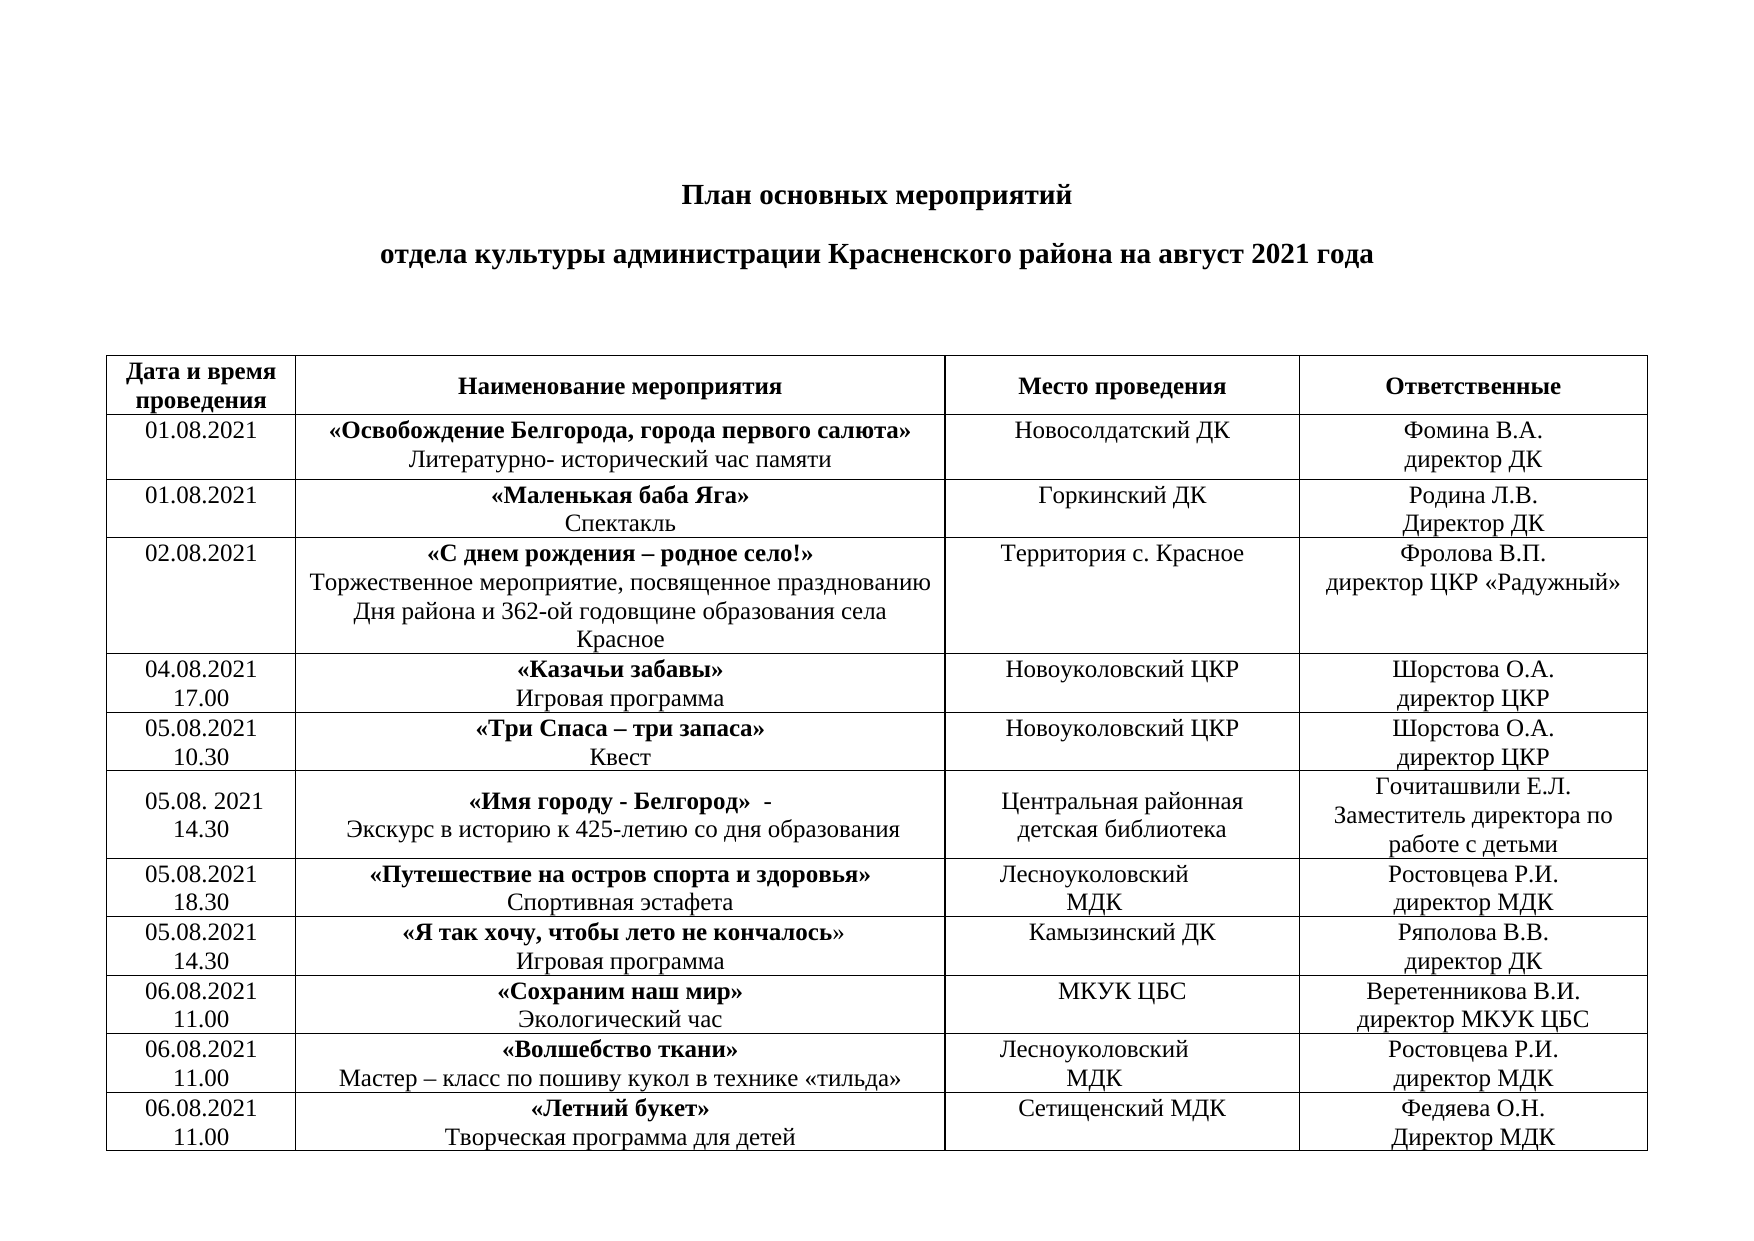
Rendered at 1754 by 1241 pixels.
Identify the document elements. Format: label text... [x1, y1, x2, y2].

table_cell Фролова В.П. директор ЦКР «Радужный» [1300, 538, 1647, 653]
table_cell «Имя городу - Белгород» - Экскурс в историю к 425-летию со дня образования [296, 771, 944, 858]
table_cell «Летний букет» Творческая программа для детей [296, 1093, 944, 1150]
table_cell 04.08.2021 17.00 [107, 654, 295, 712]
table_header Дата и время проведения [107, 356, 295, 414]
table_cell 01.08.2021 [107, 415, 295, 479]
table_cell Шорстова О.А. директор ЦКР [1300, 713, 1647, 770]
table_cell Веретенникова В.И. директор МКУК ЦБС [1300, 976, 1647, 1033]
table_cell Лесноуколовский МДК [946, 1034, 1299, 1092]
table_cell Новосолдатский ДК [946, 415, 1299, 479]
table_cell Ростовцева Р.И. директор МДК [1300, 859, 1647, 916]
table_cell «Волшебство ткани» Мастер – класс по пошиву кукол в технике «тильда» [296, 1034, 944, 1092]
table_cell 02.08.2021 [107, 538, 295, 653]
table_cell Гочиташвили Е.Л. Заместитель директора по работе с детьми [1300, 771, 1647, 858]
table_cell Горкинский ДК [946, 480, 1299, 537]
table_cell «Маленькая баба Яга» Спектакль [296, 480, 944, 537]
table_cell 01.08.2021 [107, 480, 295, 537]
table_cell «Освобождение Белгорода, города первого салюта» Литературно- исторический час памяти [296, 415, 944, 479]
table_cell Центральная районная детская библиотека [946, 771, 1299, 858]
table_cell 05.08.2021 10.30 [107, 713, 295, 770]
table_header Ответственные [1300, 356, 1647, 414]
table_cell 06.08.2021 11.00 [107, 1093, 295, 1150]
table_cell 06.08.2021 11.00 [107, 976, 295, 1033]
table_cell Шорстова О.А. директор ЦКР [1300, 654, 1647, 712]
table_cell Федяева О.Н. Директор МДК [1300, 1093, 1647, 1150]
table_cell «Я так хочу, чтобы лето не кончалось» Игровая программа [296, 917, 944, 975]
table_cell «С днем рождения – родное село!» Торжественное мероприятие, посвященное празднованию Дня района и 362-ой годовщине образования села Красное [296, 538, 944, 653]
table_cell Ростовцева Р.И. директор МДК [1300, 1034, 1647, 1092]
text План основных мероприятий [118, 177, 1636, 211]
table_cell 06.08.2021 11.00 [107, 1034, 295, 1092]
table_cell Новоуколовский ЦКР [946, 713, 1299, 770]
table_header Наименование мероприятия [296, 356, 944, 414]
table_cell «Путешествие на остров спорта и здоровья» Спортивная эстафета [296, 859, 944, 916]
table_cell МКУК ЦБС [946, 976, 1299, 1033]
table_cell Фомина В.А. директор ДК [1300, 415, 1647, 479]
table_cell Ряполова В.В. директор ДК [1300, 917, 1647, 975]
table_cell 05.08.2021 18.30 [107, 859, 295, 916]
table_header Место проведения [946, 356, 1299, 414]
table_cell 05.08.2021 14.30 [107, 917, 295, 975]
table_cell Камызинский ДК [946, 917, 1299, 975]
table_cell Территория с. Красное [946, 538, 1299, 653]
table_cell 05.08. 2021 14.30 [107, 771, 295, 858]
table_cell Новоуколовский ЦКР [946, 654, 1299, 712]
table_cell «Казачьи забавы» Игровая программа [296, 654, 944, 712]
table_cell «Три Спаса – три запаса» Квест [296, 713, 944, 770]
table_cell Лесноуколовский МДК [946, 859, 1299, 916]
table_cell «Сохраним наш мир» Экологический час [296, 976, 944, 1033]
table_cell Родина Л.В. Директор ДК [1300, 480, 1647, 537]
table_cell Сетищенский МДК [946, 1093, 1299, 1150]
text отдела культуры администрации Красненского района на август 2021 года [118, 237, 1636, 270]
